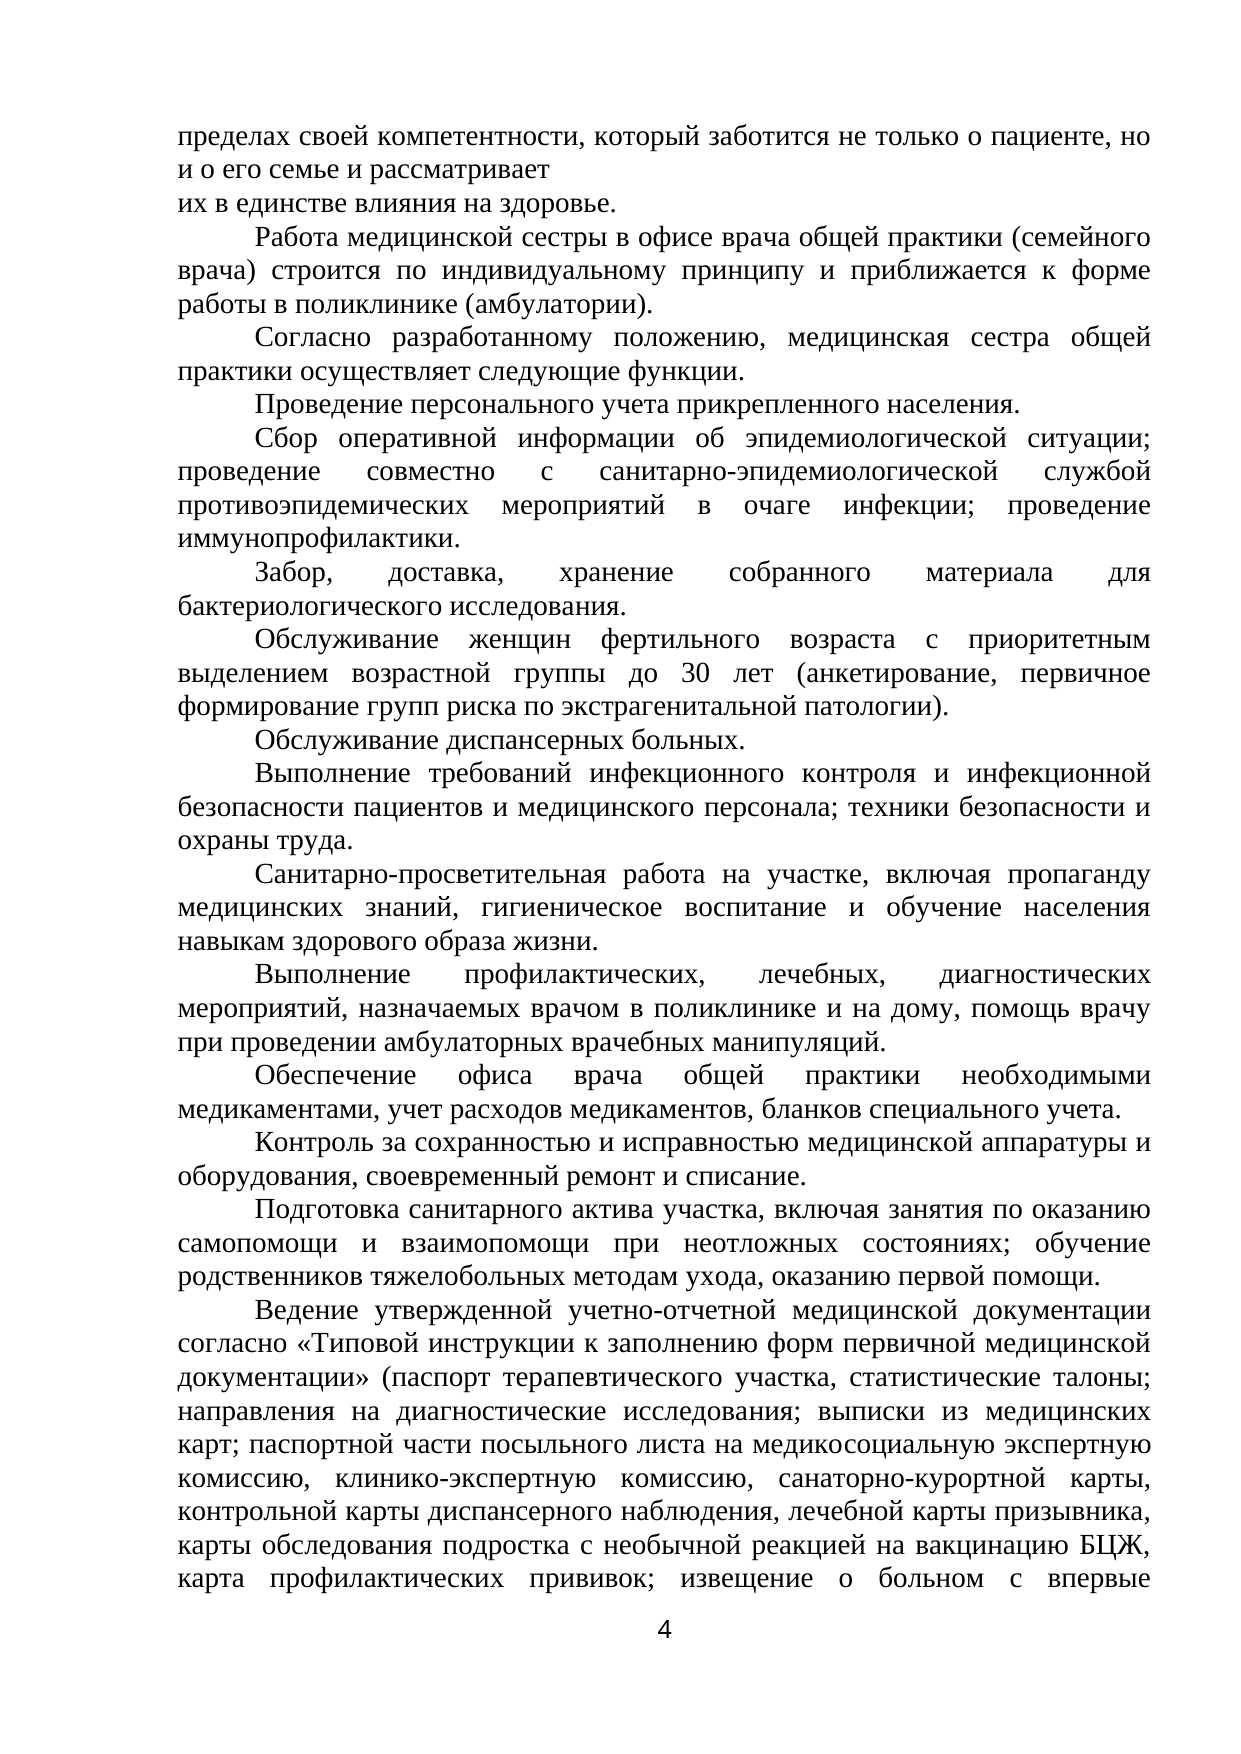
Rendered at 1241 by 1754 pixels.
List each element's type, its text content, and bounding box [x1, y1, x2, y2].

text Забор, доставка, хранение собранного материала для бактериологического исследования. [177, 554, 1152, 621]
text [177, 1292, 1152, 1594]
text Выполнение профилактических, лечебных, диагностических мероприятий, назначаемых врачом в поликлинике и на дому, помощь врачу при проведении амбулаторных врачебных манипуляций. [177, 957, 1152, 1057]
text Санитарно-просветительная работа на участке, включая пропаганду медицинских знаний, гигиеническое воспитание и обучение населения навыкам здорового образа жизни. [177, 856, 1152, 957]
text Обслуживание женщин фертильного возраста с приоритетным выделением возрастной группы до 30 лет (анкетирование, первичное формирование групп риска по экстрагенитальной патологии). [177, 621, 1152, 722]
text Обслуживание диспансерных больных. [177, 722, 1152, 755]
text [177, 118, 1152, 185]
text Работа медицинской сестры в офисе врача общей практики (семейного врача) строится по индивидуальному принципу и приближается к форме работы в поликлинике (амбулатории). [177, 219, 1152, 319]
text их в единстве влияния на здоровье. [177, 185, 1152, 219]
text Согласно разработанному положению, медицинская сестра общей практики осуществляет следующие функции. [177, 319, 1152, 386]
text Обеспечение офиса врача общей практики необходимыми медикаментами, учет расходов медикаментов, бланков специального учета. [177, 1057, 1152, 1124]
text Выполнение требований инфекционного контроля и инфекционной безопасности пациентов и медицинского персонала; техники безопасности и охраны труда. [177, 755, 1152, 856]
text Сбор оперативной информации об эпидемиологической ситуации; проведение совместно с санитарно-эпидемиологической службой противоэпидемических мероприятий в очаге инфекции; проведение иммунопрофилактики. [177, 420, 1152, 554]
text Контроль за сохранностью и исправностью медицинской аппаратуры и оборудования, своевременный ремонт и списание. [177, 1124, 1152, 1191]
text Подготовка санитарного актива участка, включая занятия по оказанию самопомощи и взаимопомощи при неотложных состояниях; обучение родственников тяжелобольных методам ухода, оказанию первой помощи. [177, 1191, 1152, 1292]
text Проведение персонального учета прикрепленного населения. [177, 386, 1152, 420]
